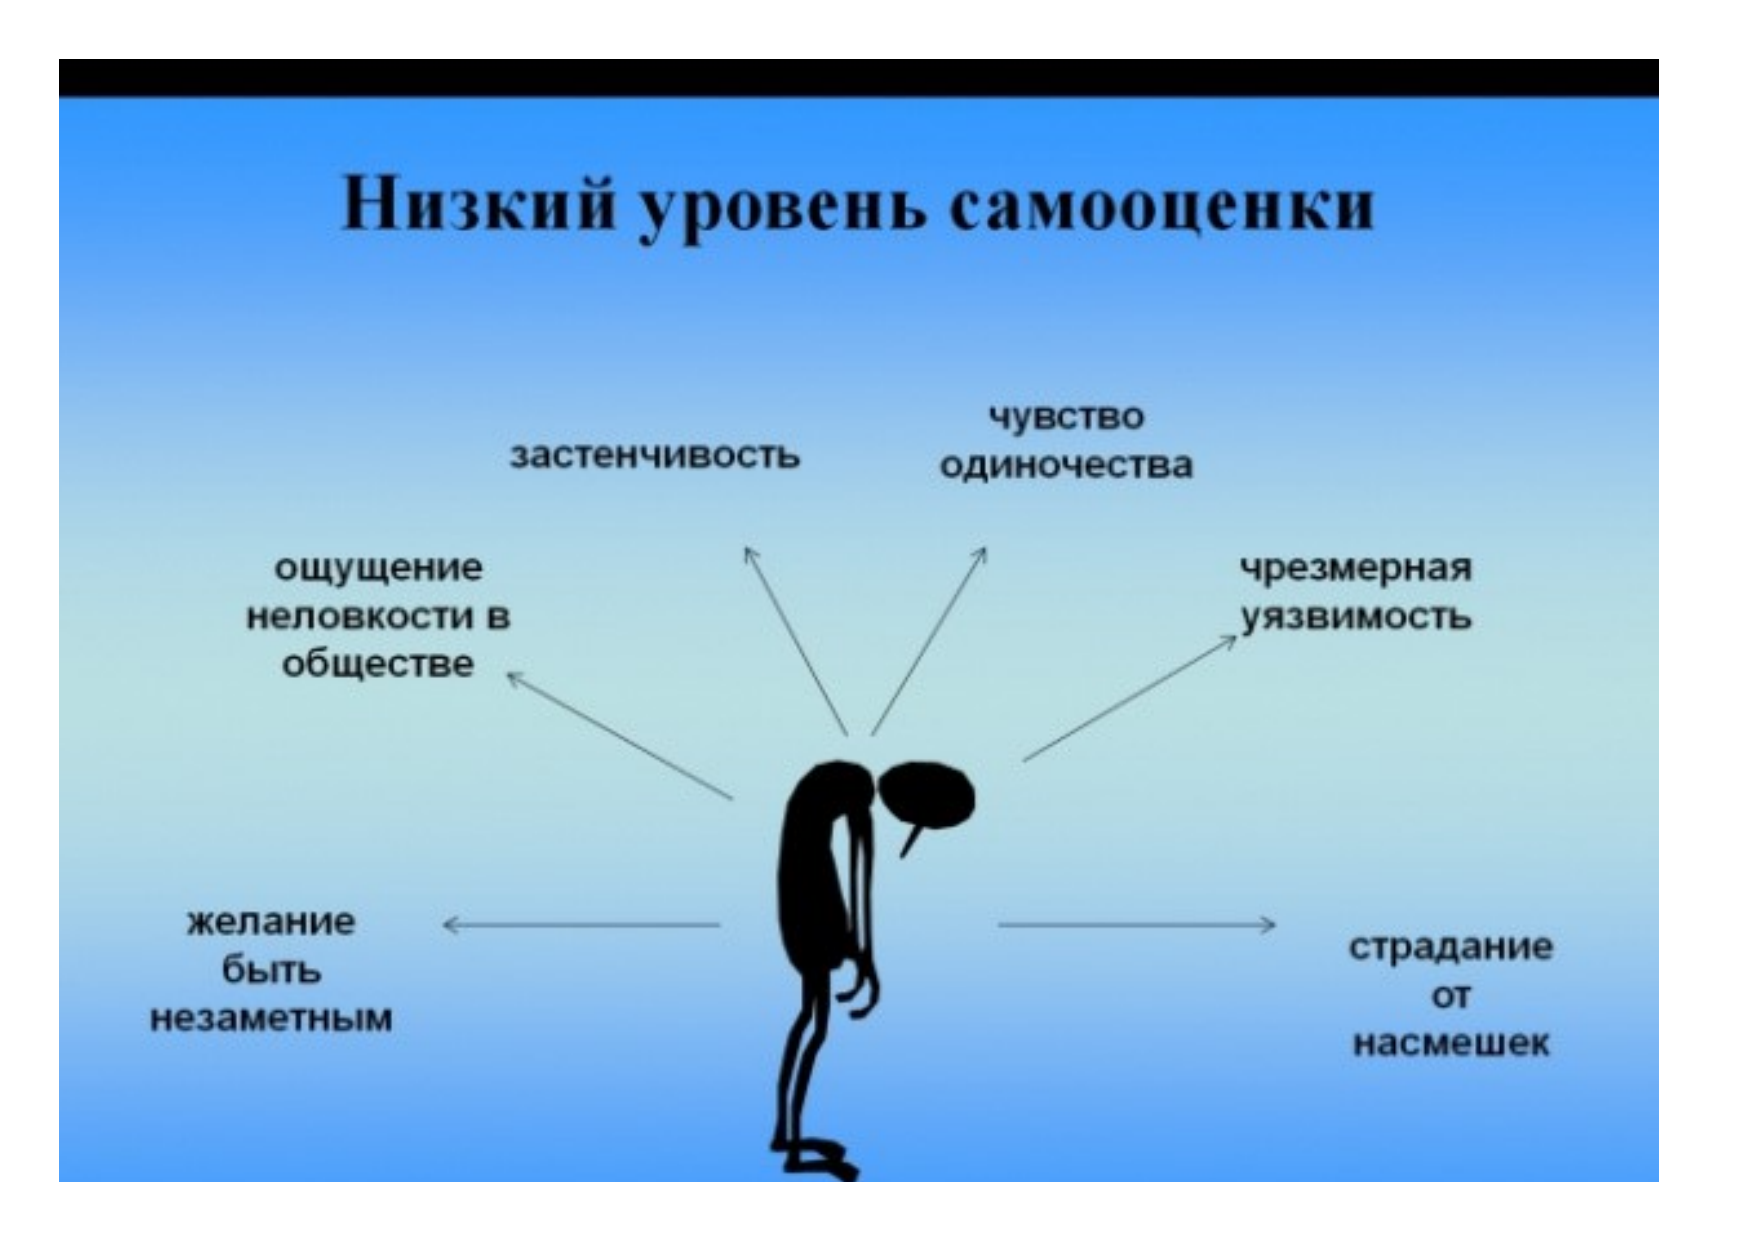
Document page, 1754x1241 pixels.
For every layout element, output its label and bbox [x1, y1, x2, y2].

picture [59, 59, 1659, 1182]
